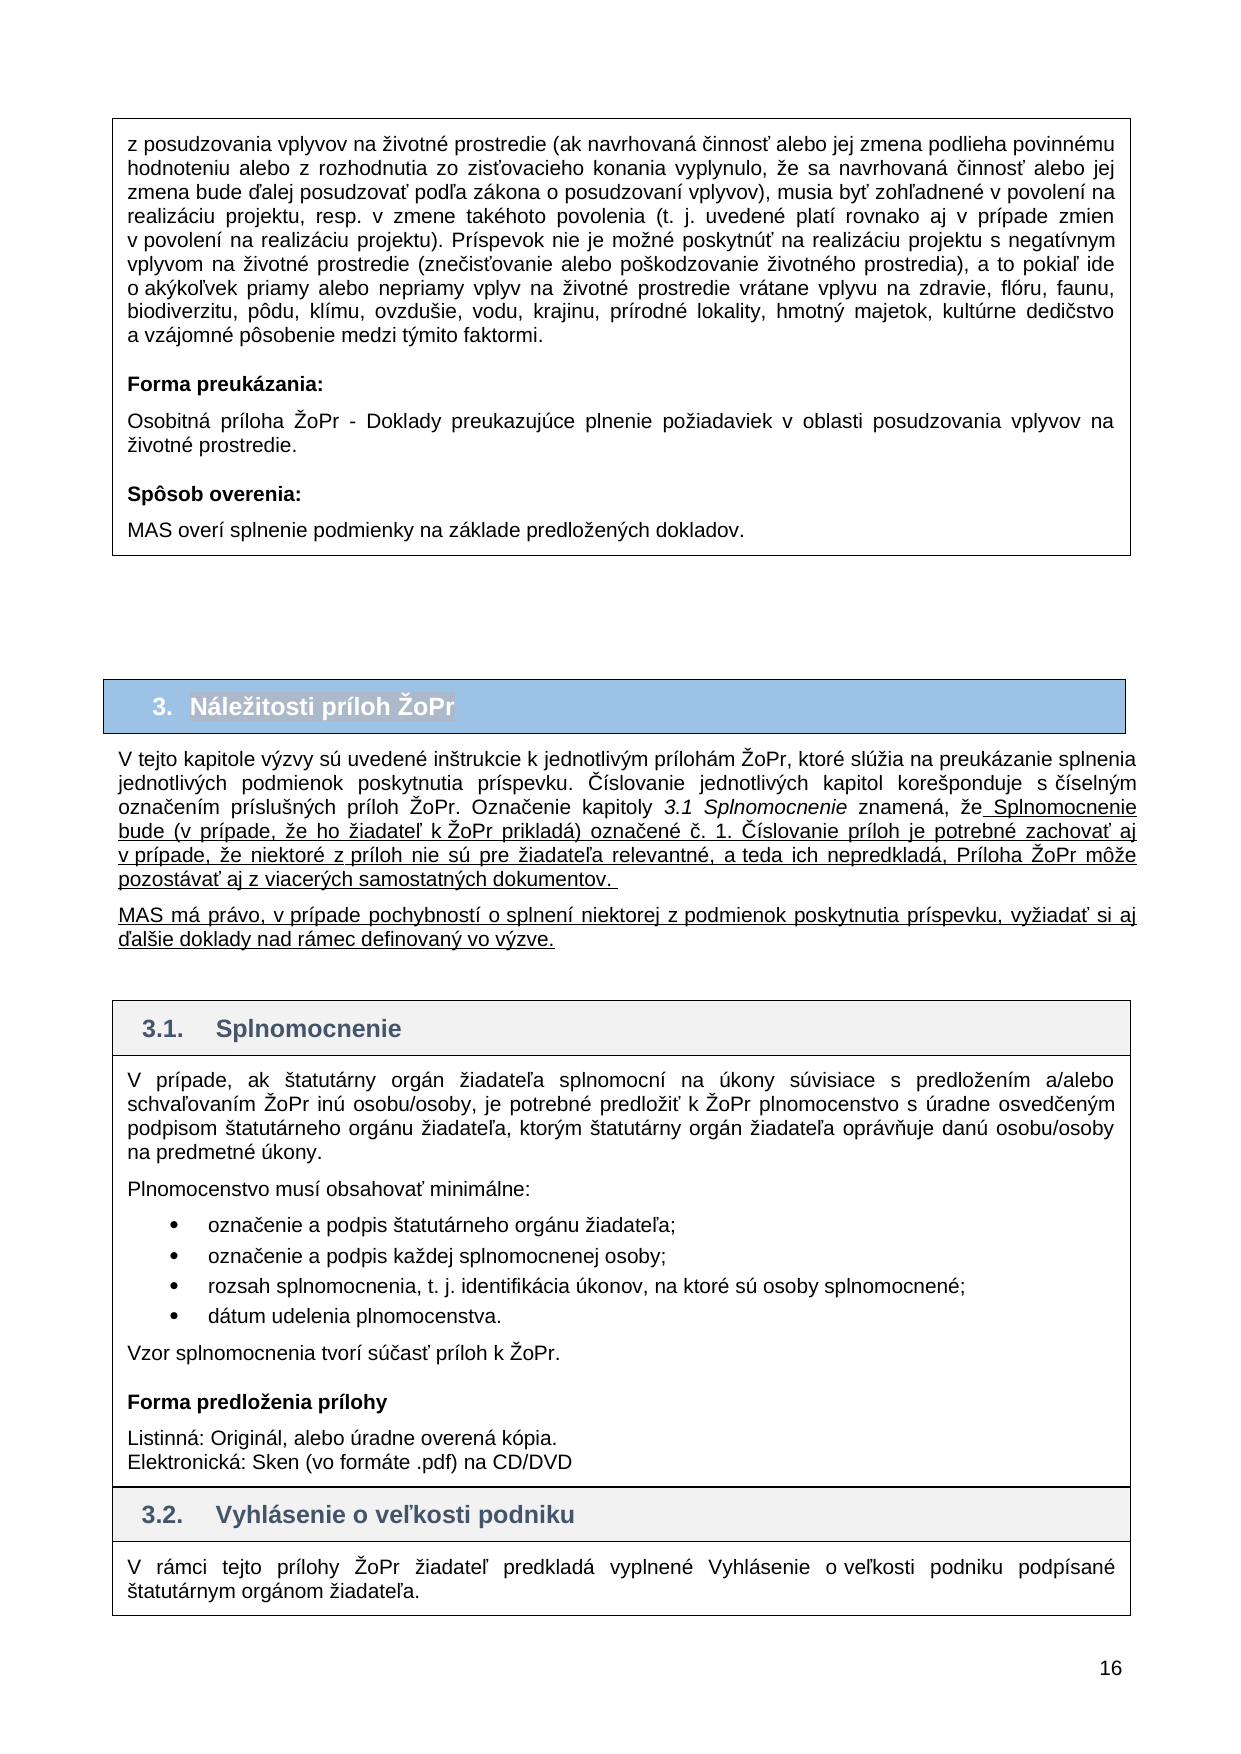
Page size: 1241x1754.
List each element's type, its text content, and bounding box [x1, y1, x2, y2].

table_header Splnomocnenie [113, 1001, 1130, 1055]
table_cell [113, 1542, 1130, 1615]
table_header Náležitosti príloh ŽoPr [104, 680, 1125, 733]
text MAS má právo, v prípade pochybností o splnení niektorej z podmienok poskytnutia príspevku, vyžiadať si aj ďalšie doklady nad rámec definovaný vo výzve. [118, 925, 1137, 951]
table_cell V prípade, ak štatutárny orgán žiadateľa splnomocní na úkony súvisiace s predložením a/alebo schvaľovaním ŽoPr inú osobu/osoby, je potrebné predložiť k ŽoPr plnomocenstvo s úradne osvedčeným podpisom štatutárneho orgánu žiadateľa, ktorým štatutárny orgán žiadateľa oprávňuje danú osobu/osoby na predmetné úkony. Plnomocenstvo musí obsahovať minimálne: označenie a podpis štatutárneho orgánu žiadateľa; označenie a podpis každej splnomocnenej osoby; rozsah splnomocnenia, t. j. identifikácia úkonov, na ktoré sú osoby splnomocnené; dátum udelenia plnomocenstva. Vzor splnomocnenia tvorí súčasť príloh k ŽoPr. Forma predloženia prílohy Listinná: Originál, alebo úradne overená kópia. Elektronická: Sken (vo formáte .pdf) na CD/DVD [113, 1056, 1130, 1486]
text MAS má právo, v prípade pochybností o splnení niektorej z podmienok poskytnutia príspevku, vyžiadať si aj ďalšie doklady nad rámec definovaný vo výzve. [118, 903, 1137, 924]
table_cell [113, 119, 1130, 554]
table_cell Vyhlásenie o veľkosti podniku [113, 1488, 1130, 1541]
text V tejto kapitole výzvy sú uvedené inštrukcie k jednotlivým prílohám ŽoPr, ktoré slúžia na preukázanie splnenia jednotlivých podmienok poskytnutia príspevku. Číslovanie jednotlivých kapitol korešponduje s číselným označením príslušných príloh ŽoPr. Označenie kapitoly 3.1 Splnomocnenie znamená, že Splnomocnenie bude (v prípade, že ho žiadateľ k ŽoPr prikladá) označené č. 1. Číslovanie príloh je potrebné zachovať aj v prípade, že niektoré z príloh nie sú pre žiadateľa relevantné, a teda ich nepredkladá, Príloha ŽoPr môže pozostávať aj z viacerých samostatných dokumentov. [118, 747, 1137, 840]
